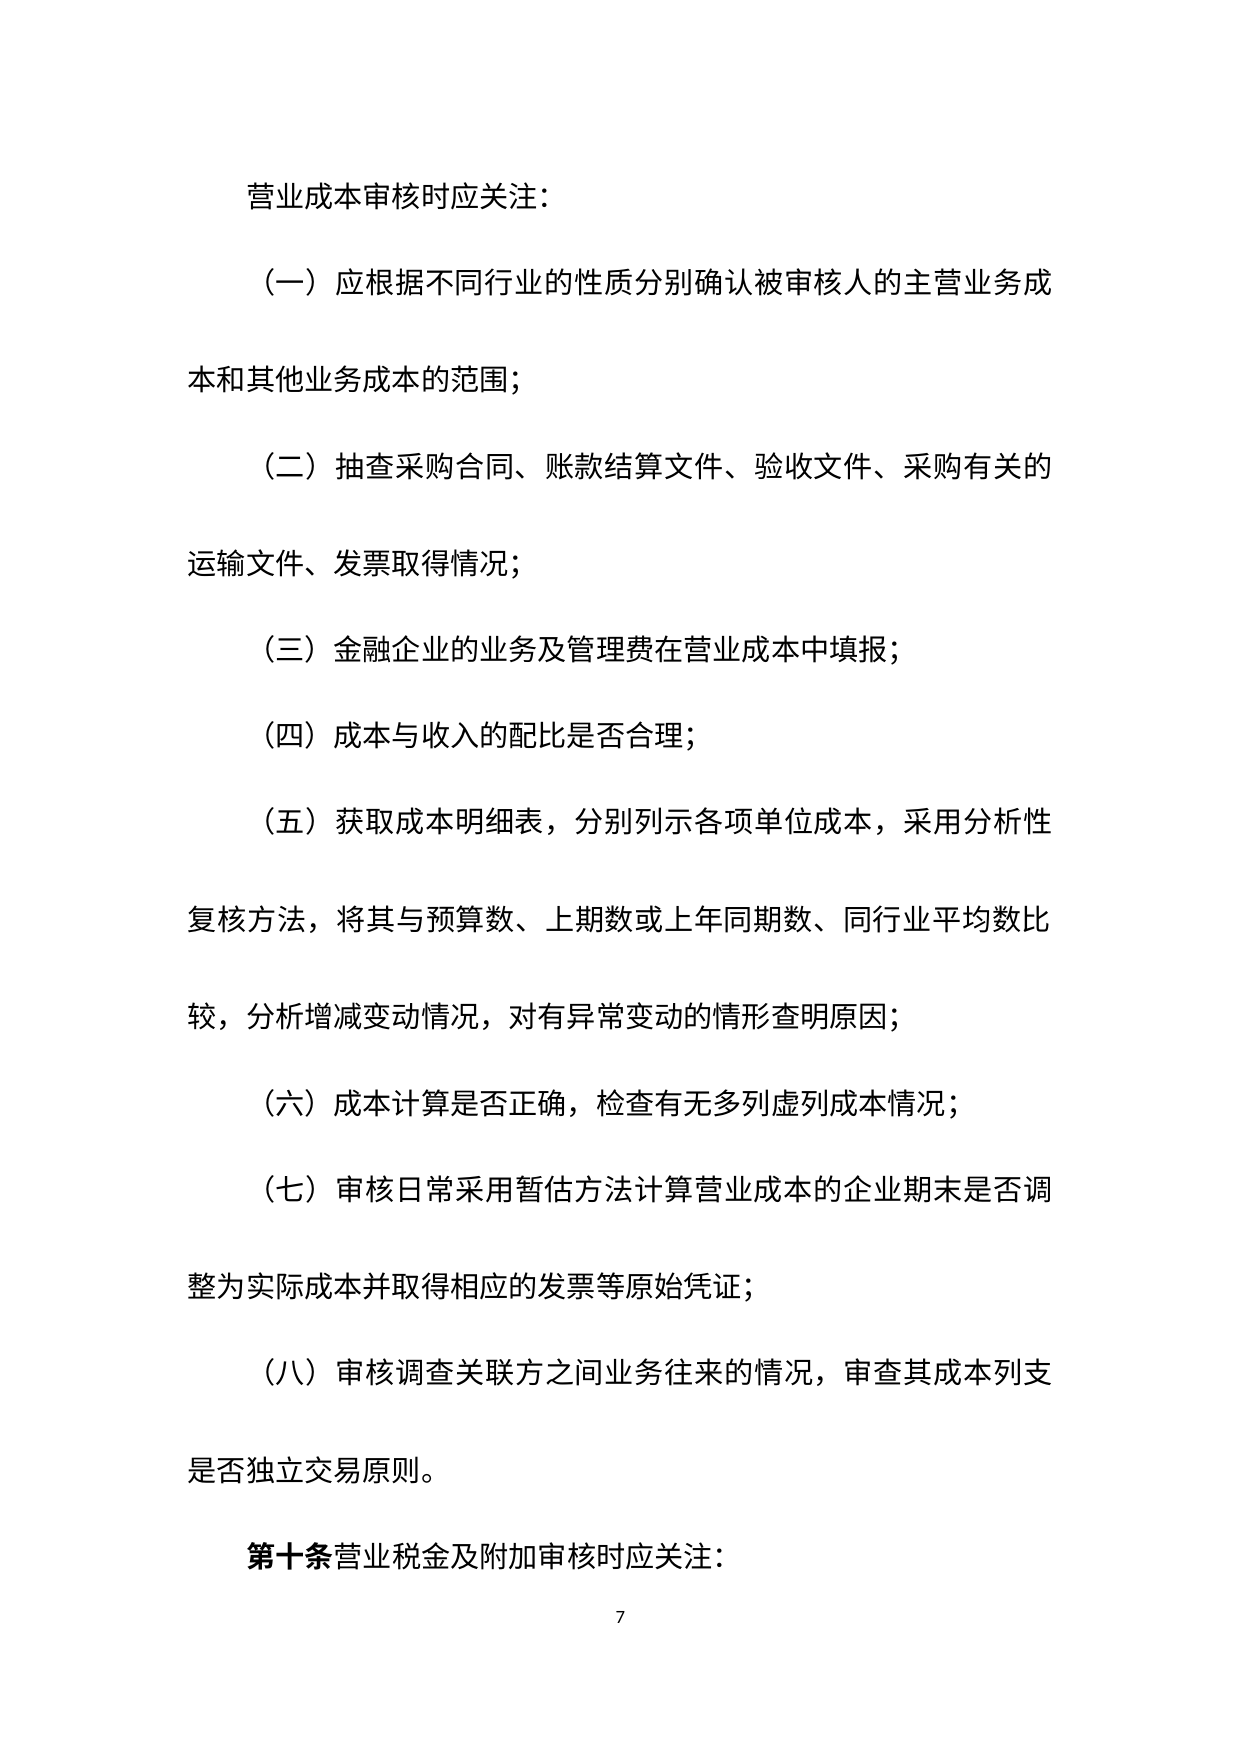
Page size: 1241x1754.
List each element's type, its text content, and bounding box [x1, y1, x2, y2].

text （七）审核日常采用暂估方法计算营业成本的企业期末是否调整为实际成本并取得相应的发票等原始凭证； [187, 1155, 1053, 1317]
text （一）应根据不同行业的性质分别确认被审核人的主营业务成本和其他业务成本的范围； [187, 248, 1053, 411]
text （六）成本计算是否正确，检查有无多列虚列成本情况； [187, 1069, 1053, 1134]
text （三）金融企业的业务及管理费在营业成本中填报； [187, 615, 1053, 680]
text 营业成本审核时应关注： [187, 162, 1053, 227]
text （二）抽查采购合同、账款结算文件、验收文件、采购有关的运输文件、发票取得情况； [187, 432, 1053, 594]
text （四）成本与收入的配比是否合理； [187, 702, 1053, 767]
text 第十条营业税金及附加审核时应关注： [187, 1522, 1053, 1587]
text （八）审核调查关联方之间业务往来的情况，审查其成本列支是否独立交易原则。 [187, 1339, 1053, 1501]
text （五）获取成本明细表，分别列示各项单位成本，采用分析性复核方法，将其与预算数、上期数或上年同期数、同行业平均数比较，分析增减变动情况，对有异常变动的情形查明原因； [187, 788, 1053, 1048]
